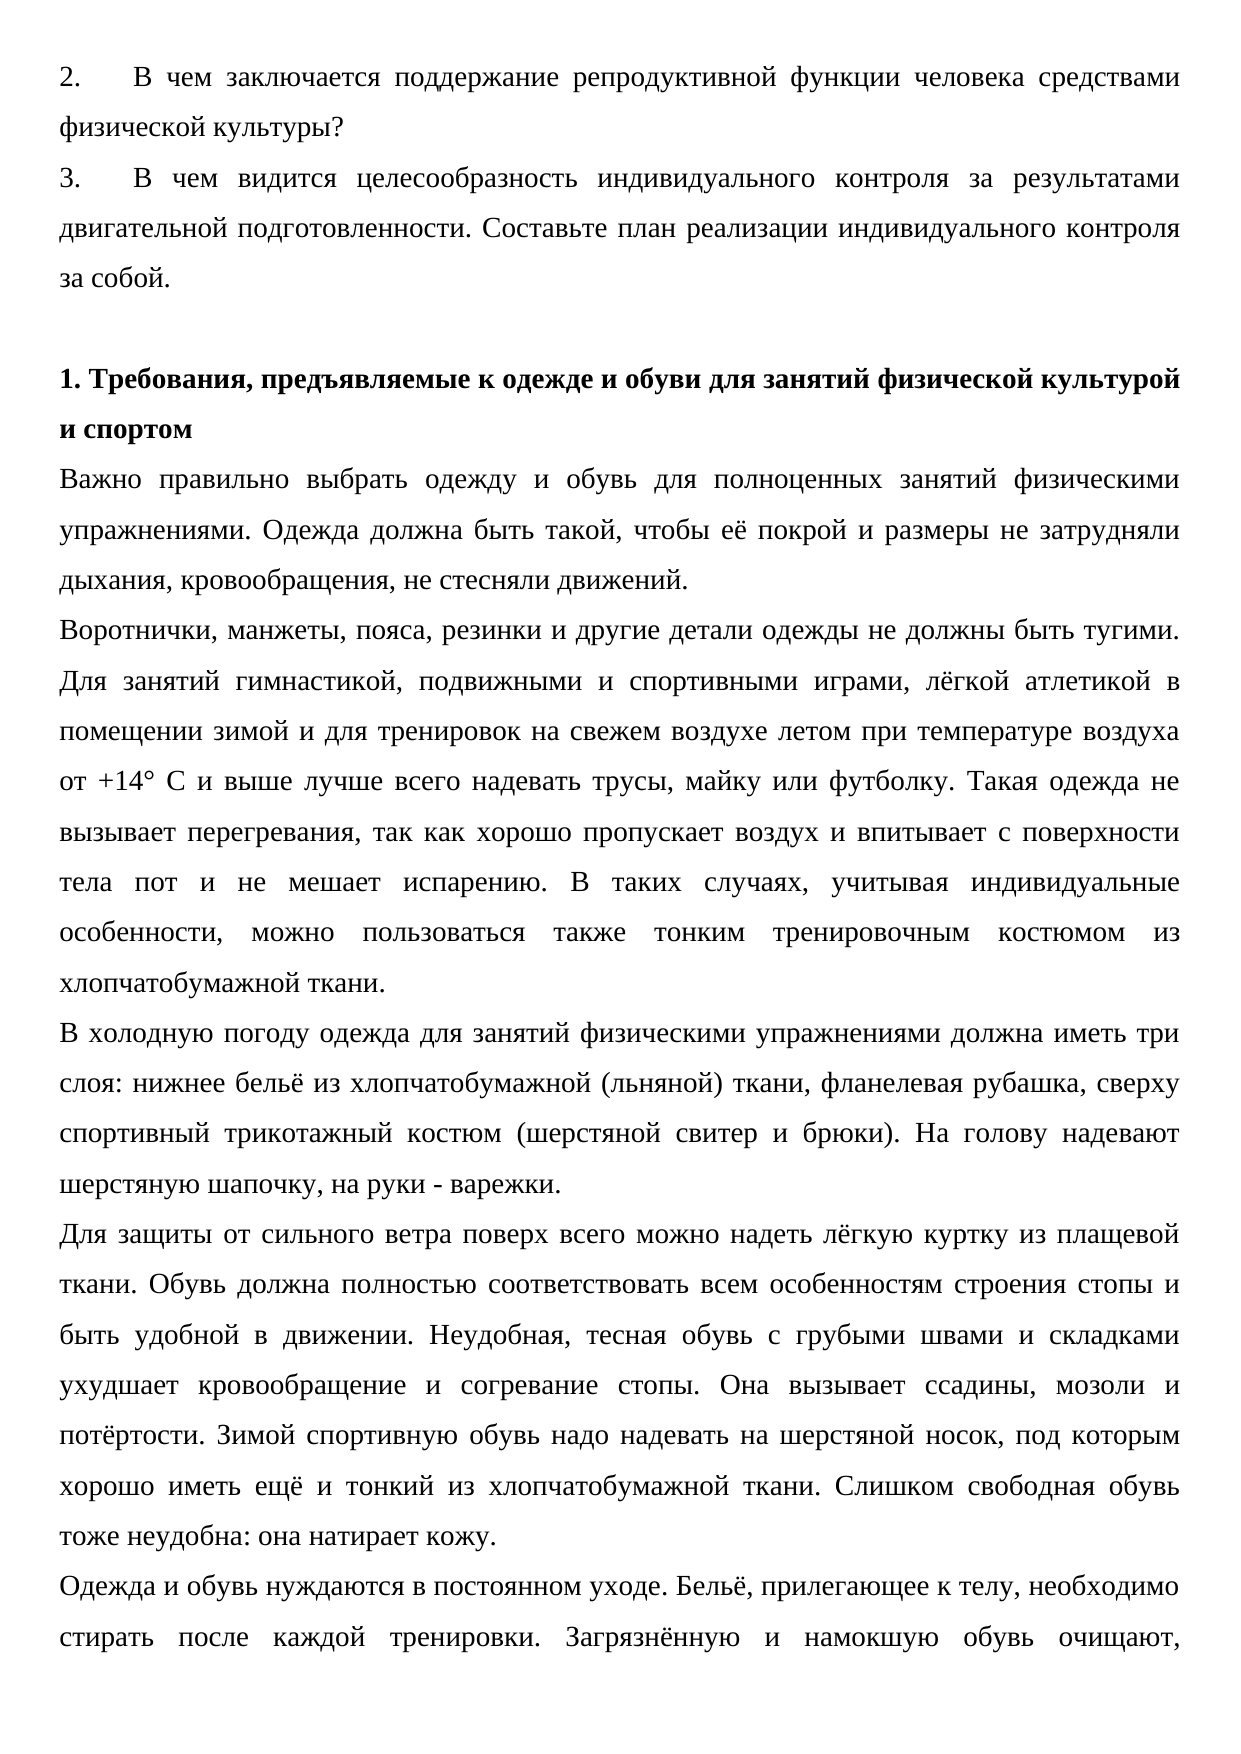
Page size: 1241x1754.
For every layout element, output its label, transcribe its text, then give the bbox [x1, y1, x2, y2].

text 1. Требования, предъявляемые к одежде и обуви для занятий физической культурой и спортом [59, 361, 1181, 445]
text Важно правильно выбрать одежду и обувь для полноценных занятий физическими упражнениями. Одежда должна быть такой, чтобы её покрой и размеры не затрудняли дыхания, кровообращения, не стесняли движений. [59, 462, 1181, 596]
text В холодную погоду одежда для занятий физическими упражнениями должна иметь три слоя: нижнее бельё из хлопчатобумажной (льняной) ткани, фланелевая рубашка, сверху спортивный трикотажный костюм (шерстяной свитер и брюки). На голову надевают шерстяную шапочку, на руки - варежки. [59, 1015, 1181, 1199]
text Для защиты от сильного ветра поверх всего можно надеть лёгкую куртку из плащевой ткани. Обувь должна полностью соответствовать всем особенностям строения стопы и быть удобной в движении. Неудобная, тесная обувь с грубыми швами и складками ухудшает кровообращение и согревание стопы. Она вызывает ссадины, мозоли и потёртости. Зимой спортивную обувь надо надевать на шерстяной носок, под которым хорошо иметь ещё и тонкий из хлопчатобумажной ткани. Слишком свободная обувь тоже неудобна: она натирает кожу. [59, 1216, 1181, 1552]
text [59, 1568, 1181, 1652]
text Воротнички, манжеты, пояса, резинки и другие детали одежды не должны быть тугими. Для занятий гимнастикой, подвижными и спортивными играми, лёгкой атлетикой в помещении зимой и для тренировок на свежем воздухе летом при температуре воздуха от +14° С и выше лучше всего надевать трусы, майку или футболку. Такая одежда не вызывает перегревания, так как хорошо пропускает воздух и впитывает с поверхности тела пот и не мешает испарению. В таких случаях, учитывая индивидуальные особенности, можно пользоваться также тонким тренировочным костюмом из хлопчатобумажной ткани. [59, 612, 1181, 998]
text 2. В чем заключается поддержание репродуктивной функции человека средствами физической культуры? [59, 59, 1181, 143]
text 3. В чем видится целесообразность индивидуального контроля за результатами двигательной подготовленности. Составьте план реализации индивидуального контроля за собой. [59, 160, 1181, 294]
